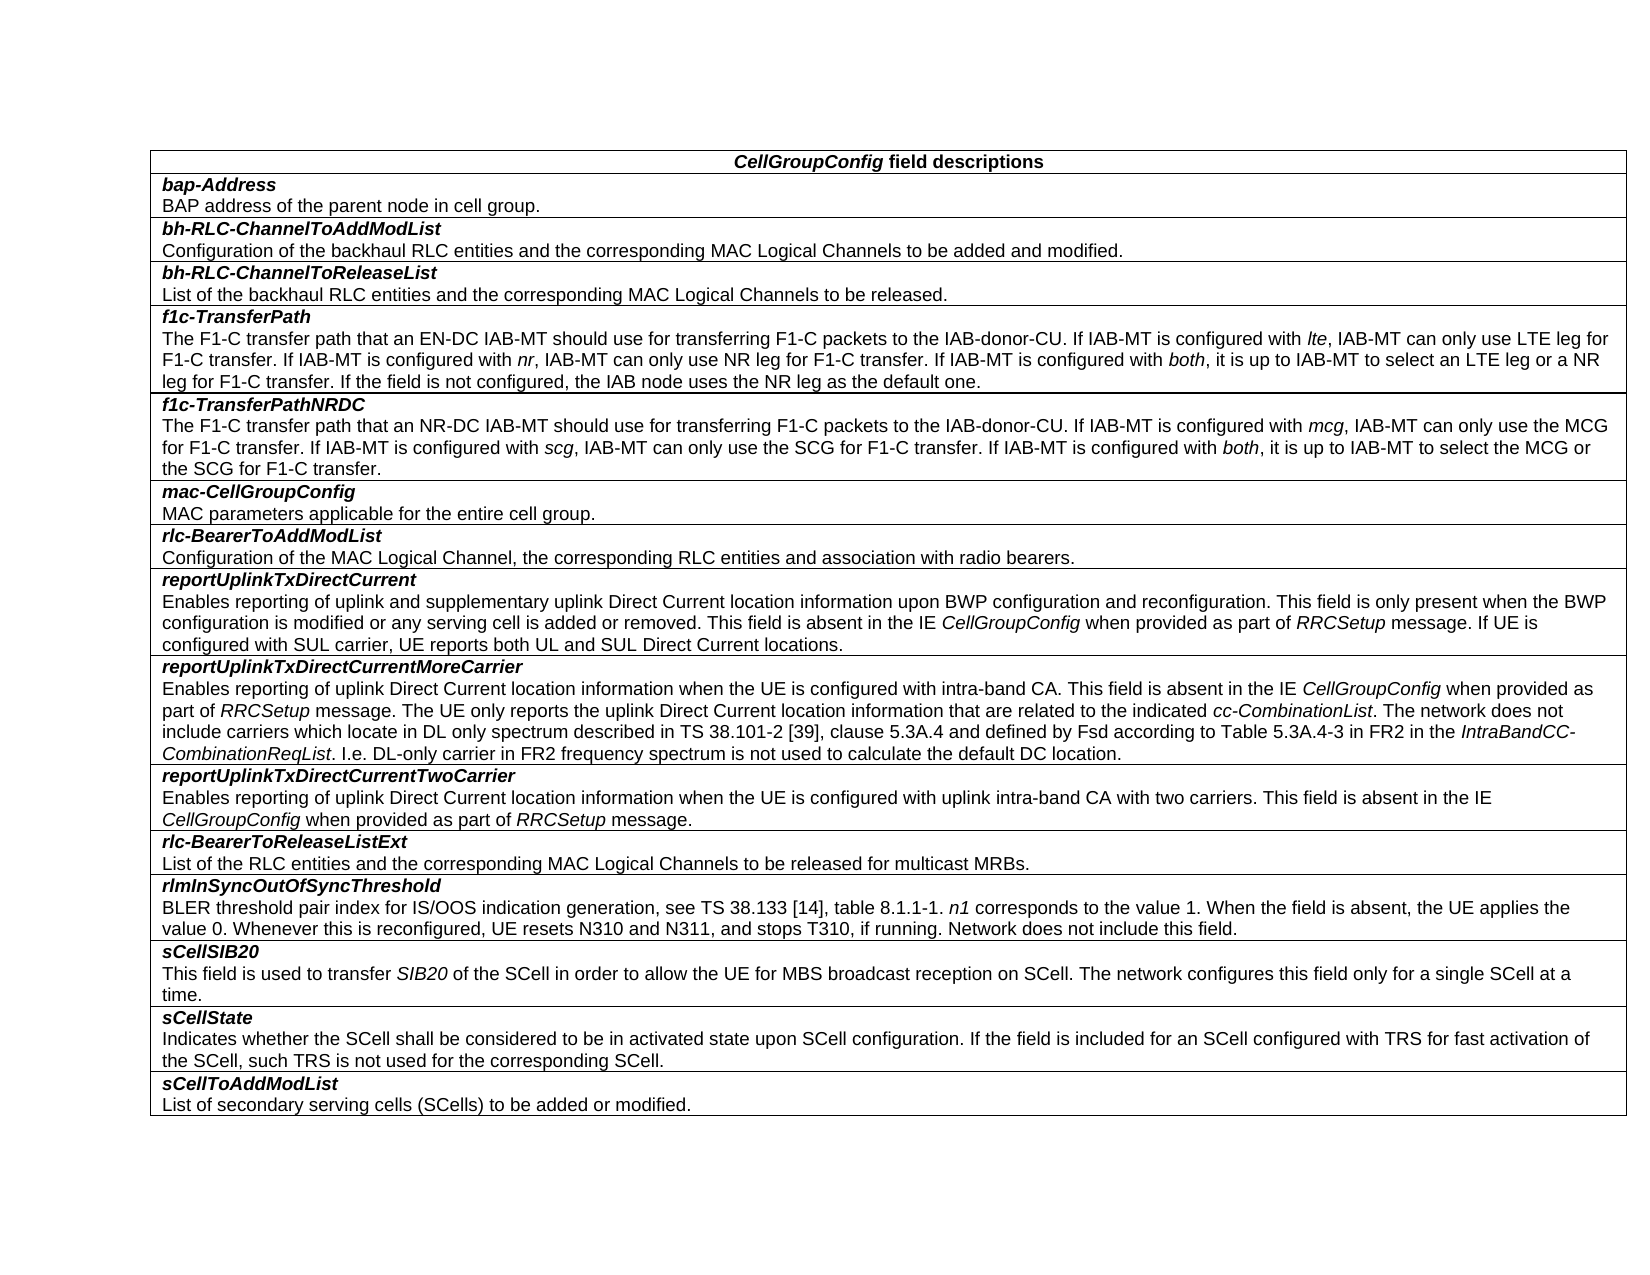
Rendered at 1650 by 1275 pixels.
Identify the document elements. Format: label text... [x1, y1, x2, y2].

table_cell sCellToAddModList List of secondary serving cells (SCells) to be added or modified. [151, 1072, 1626, 1115]
table_cell reportUplinkTxDirectCurrentTwoCarrier Enables reporting of uplink Direct Current location information when the UE is configured with uplink intra-band CA with two carriers. This field is absent in the IE CellGroupConfig when provided as part of RRCSetup message. [151, 765, 1626, 830]
table_cell rlc-BearerToAddModList Configuration of the MAC Logical Channel, the corresponding RLC entities and association with radio bearers. [151, 525, 1626, 568]
table_cell reportUplinkTxDirectCurrentMoreCarrier Enables reporting of uplink Direct Current location information when the UE is configured with intra-band CA. This field is absent in the IE CellGroupConfig when provided as part of RRCSetup message. The UE only reports the uplink Direct Current location information that are related to the indicated cc-CombinationList. The network does not include carriers which locate in DL only spectrum described in TS 38.101-2 [39], clause 5.3A.4 and defined by Fsd according to Table 5.3A.4-3 in FR2 in the IntraBandCC-CombinationReqList. I.e. DL-only carrier in FR2 frequency spectrum is not used to calculate the default DC location. [151, 656, 1626, 764]
table_cell mac-CellGroupConfig MAC parameters applicable for the entire cell group. [151, 481, 1626, 524]
table_cell sCellSIB20 This field is used to transfer SIB20 of the SCell in order to allow the UE for MBS broadcast reception on SCell. The network configures this field only for a single SCell at a time. [151, 941, 1626, 1006]
table_cell bh-RLC-ChannelToReleaseList List of the backhaul RLC entities and the corresponding MAC Logical Channels to be released. [151, 262, 1626, 305]
table_cell sCellState Indicates whether the SCell shall be considered to be in activated state upon SCell configuration. If the field is included for an SCell configured with TRS for fast activation of the SCell, such TRS is not used for the corresponding SCell. [151, 1007, 1626, 1071]
table_cell bh-RLC-ChannelToAddModList Configuration of the backhaul RLC entities and the corresponding MAC Logical Channels to be added and modified. [151, 218, 1626, 261]
table_header CellGroupConfig field descriptions [151, 151, 1626, 173]
table_cell f1c-TransferPath The F1-C transfer path that an EN-DC IAB-MT should use for transferring F1-C packets to the IAB-donor-CU. If IAB-MT is configured with lte, IAB-MT can only use LTE leg for F1-C transfer. If IAB-MT is configured with nr, IAB-MT can only use NR leg for F1-C transfer. If IAB-MT is configured with both, it is up to IAB-MT to select an LTE leg or a NR leg for F1-C transfer. If the field is not configured, the IAB node uses the NR leg as the default one. [151, 306, 1626, 392]
table_cell rlmInSyncOutOfSyncThreshold BLER threshold pair index for IS/OOS indication generation, see TS 38.133 [14], table 8.1.1-1. n1 corresponds to the value 1. When the field is absent, the UE applies the value 0. Whenever this is reconfigured, UE resets N310 and N311, and stops T310, if running. Network does not include this field. [151, 875, 1626, 940]
table_cell bap-Address BAP address of the parent node in cell group. [151, 174, 1626, 217]
table_cell reportUplinkTxDirectCurrent Enables reporting of uplink and supplementary uplink Direct Current location information upon BWP configuration and reconfiguration. This field is only present when the BWP configuration is modified or any serving cell is added or removed. This field is absent in the IE CellGroupConfig when provided as part of RRCSetup message. If UE is configured with SUL carrier, UE reports both UL and SUL Direct Current locations. [151, 569, 1626, 655]
table_cell f1c-TransferPathNRDC The F1-C transfer path that an NR-DC IAB-MT should use for transferring F1-C packets to the IAB-donor-CU. If IAB-MT is configured with mcg, IAB-MT can only use the MCG for F1-C transfer. If IAB-MT is configured with scg, IAB-MT can only use the SCG for F1-C transfer. If IAB-MT is configured with both, it is up to IAB-MT to select the MCG or the SCG for F1-C transfer. [151, 394, 1626, 480]
table_cell rlc-BearerToReleaseListExt List of the RLC entities and the corresponding MAC Logical Channels to be released for multicast MRBs. [151, 831, 1626, 874]
